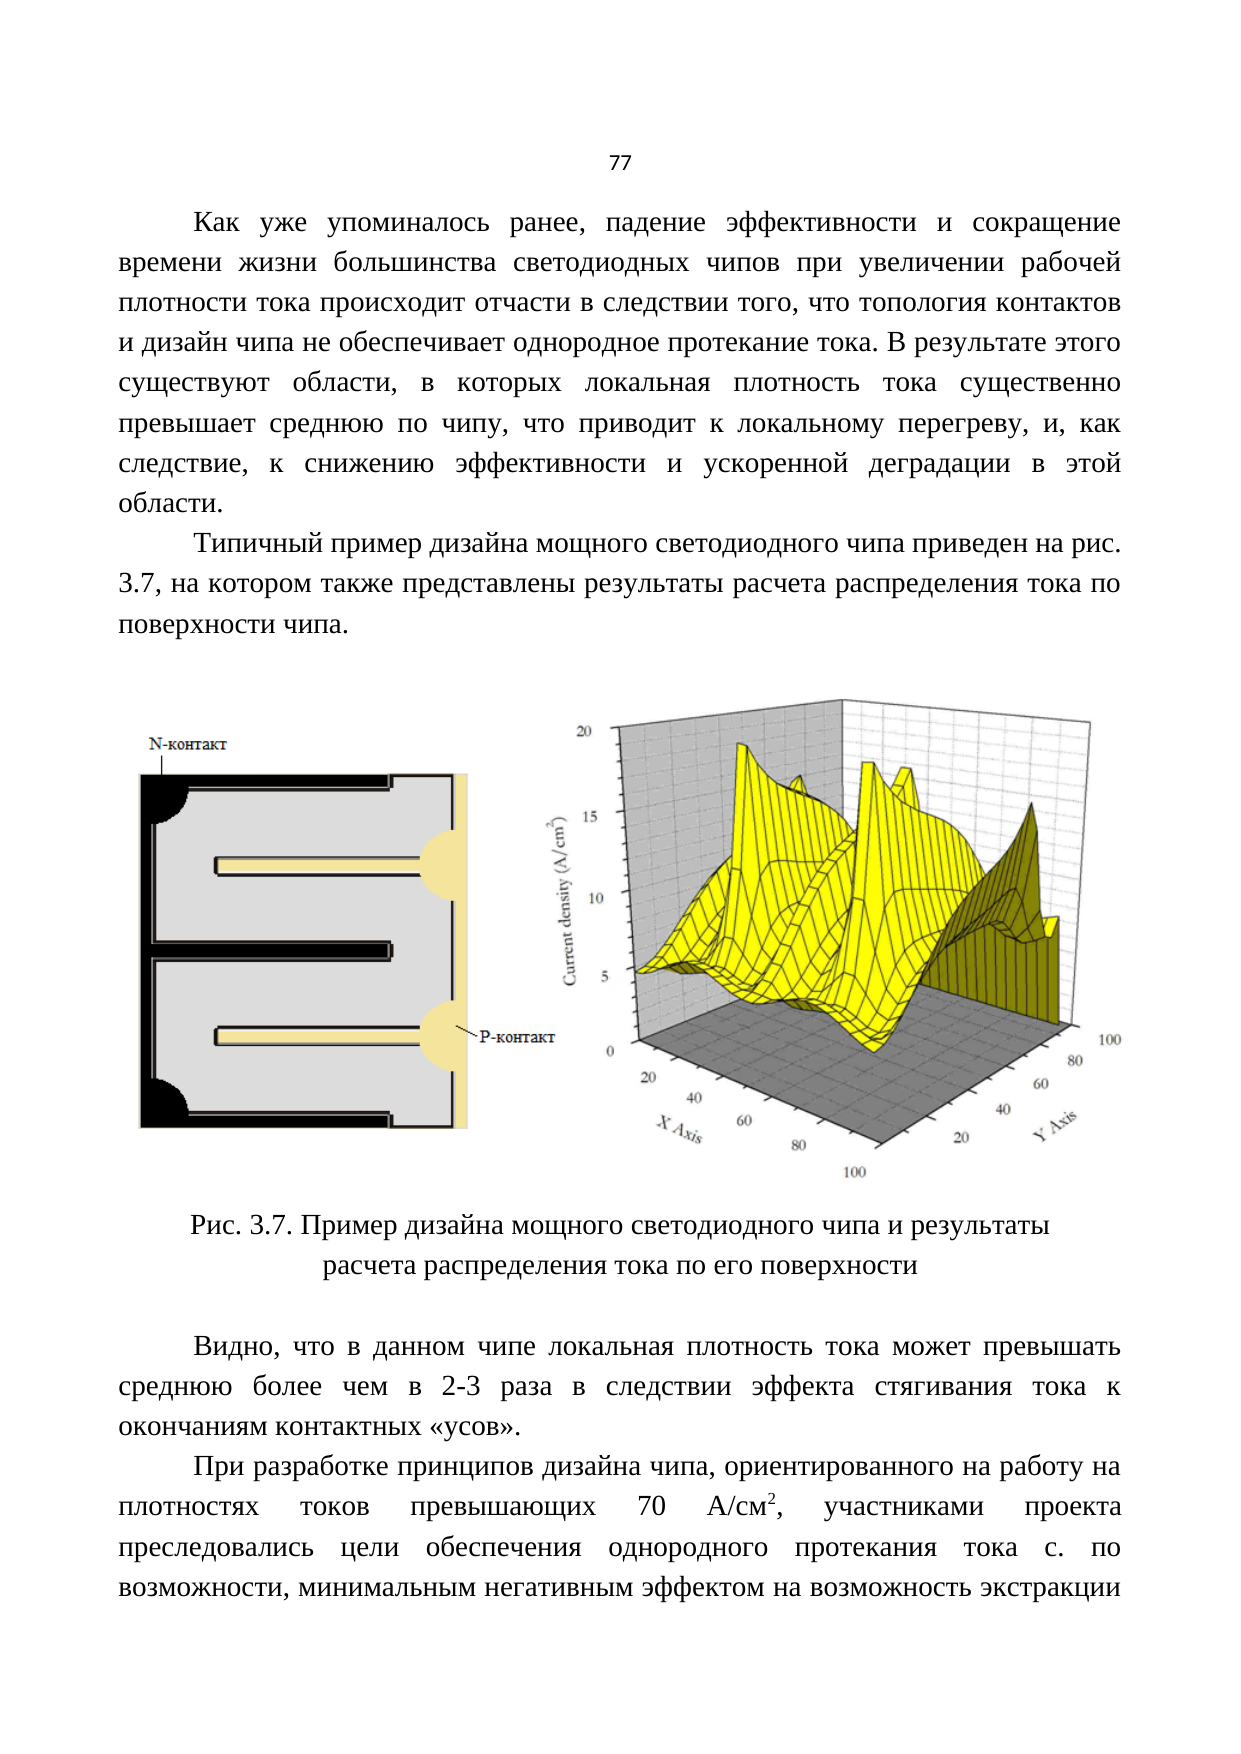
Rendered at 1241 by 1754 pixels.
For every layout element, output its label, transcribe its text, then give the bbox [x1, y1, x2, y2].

list Рис. 3.7. Пример дизайна мощного светодиодного чипа и результаты [118, 1207, 1122, 1241]
list расчета распределения тока по его поверхности [118, 1247, 1122, 1281]
picture [118, 686, 1128, 1201]
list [118, 1448, 1122, 1602]
list Как уже упоминалось ранее, падение эффективности и сокращение времени жизни большинства светодиодных чипов при увеличении рабочей плотности тока происходит отчасти в следствии того, что топология контактов и дизайн чипа не обеспечивает однородное протекание тока. В результате этого существуют области, в которых локальная плотность тока существенно превышает среднюю по чипу, что приводит к локальному перегреву, и, как следствие, к снижению эффективности и ускоренной деградации в этой области. [118, 204, 1122, 519]
list Видно, что в данном чипе локальная плотность тока может превышать среднюю более чем в 2-3 раза в следствии эффекта стягивания тока к окончаниям контактных «усов». [118, 1328, 1122, 1442]
list Типичный пример дизайна мощного светодиодного чипа приведен на рис. 3.7, на котором также представлены результаты расчета распределения тока по поверхности чипа. [118, 525, 1122, 639]
